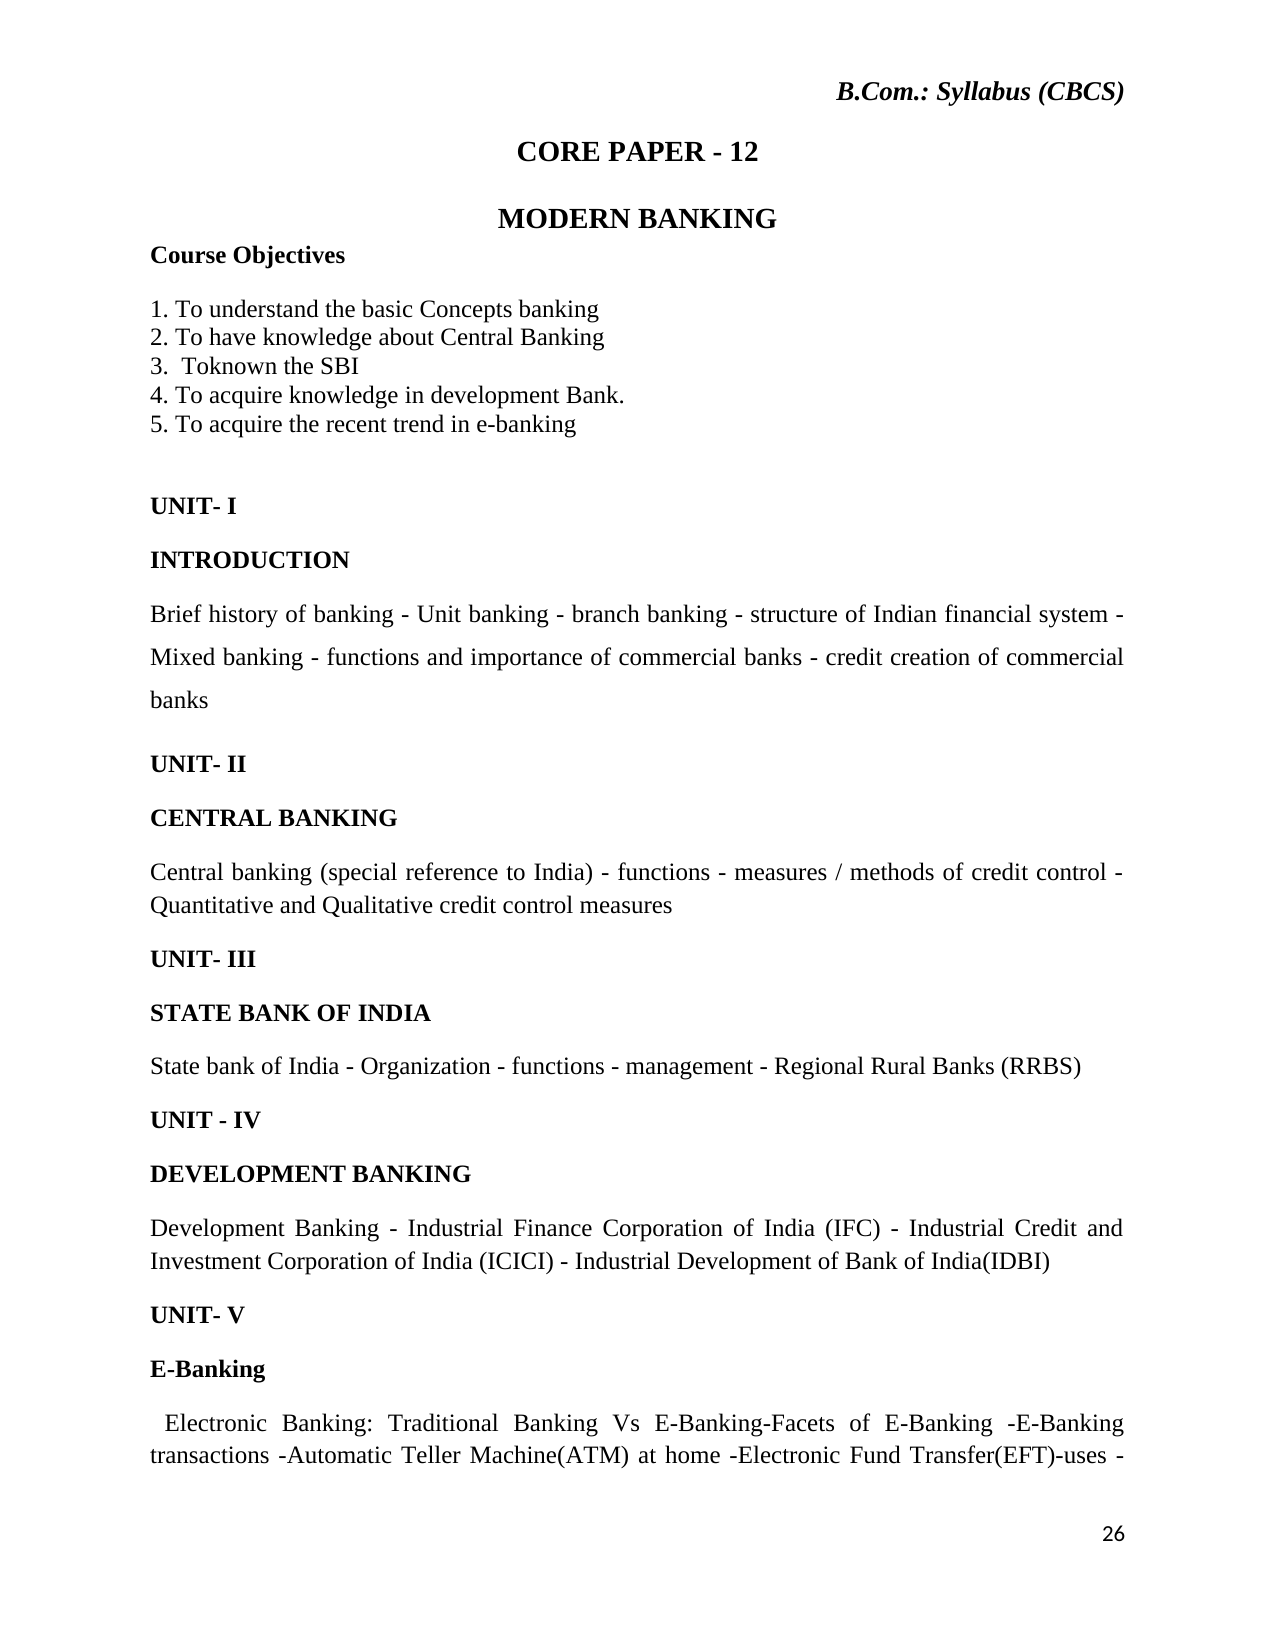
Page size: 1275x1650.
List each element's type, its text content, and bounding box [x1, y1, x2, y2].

text UNIT- V [150, 1300, 1125, 1329]
text Course Objectives [150, 240, 1125, 268]
text 1. To understand the basic Concepts banking [150, 294, 1125, 322]
text Brief history of banking - Unit banking - branch banking - structure of Indian financial system - Mixed banking - functions and importance of commercial banks - credit creation of commercial banks [150, 599, 1125, 714]
text DEVELOPMENT BANKING [150, 1159, 1125, 1188]
text 4. To acquire knowledge in development Bank. [150, 380, 1125, 409]
text MODERN BANKING [150, 201, 1125, 235]
text 5. To acquire the recent trend in e-banking [150, 409, 1125, 437]
text UNIT- III [150, 944, 1125, 972]
text UNIT- I [150, 491, 1125, 520]
text CORE PAPER - 12 [150, 134, 1125, 168]
text E-Banking [150, 1354, 1125, 1382]
text State bank of India - Organization - functions - management - Regional Rural Banks (RRBS) [150, 1051, 1125, 1080]
text Development Banking - Industrial Finance Corporation of India (IFC) - Industrial Credit and Investment Corporation of India (ICICI) - Industrial Development of Bank of India(IDBI) [150, 1213, 1125, 1275]
text 3. Toknown the SBI [150, 351, 1125, 380]
text INTRODUCTION [150, 545, 1125, 574]
text UNIT- II [150, 749, 1125, 778]
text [150, 1408, 1125, 1469]
text UNIT - IV [150, 1105, 1125, 1134]
text Central banking (special reference to India) - functions - measures / methods of credit control - Quantitative and Qualitative credit control measures [150, 857, 1125, 919]
text 2. To have knowledge about Central Banking [150, 322, 1125, 351]
text STATE BANK OF INDIA [150, 998, 1125, 1026]
text CENTRAL BANKING [150, 803, 1125, 832]
